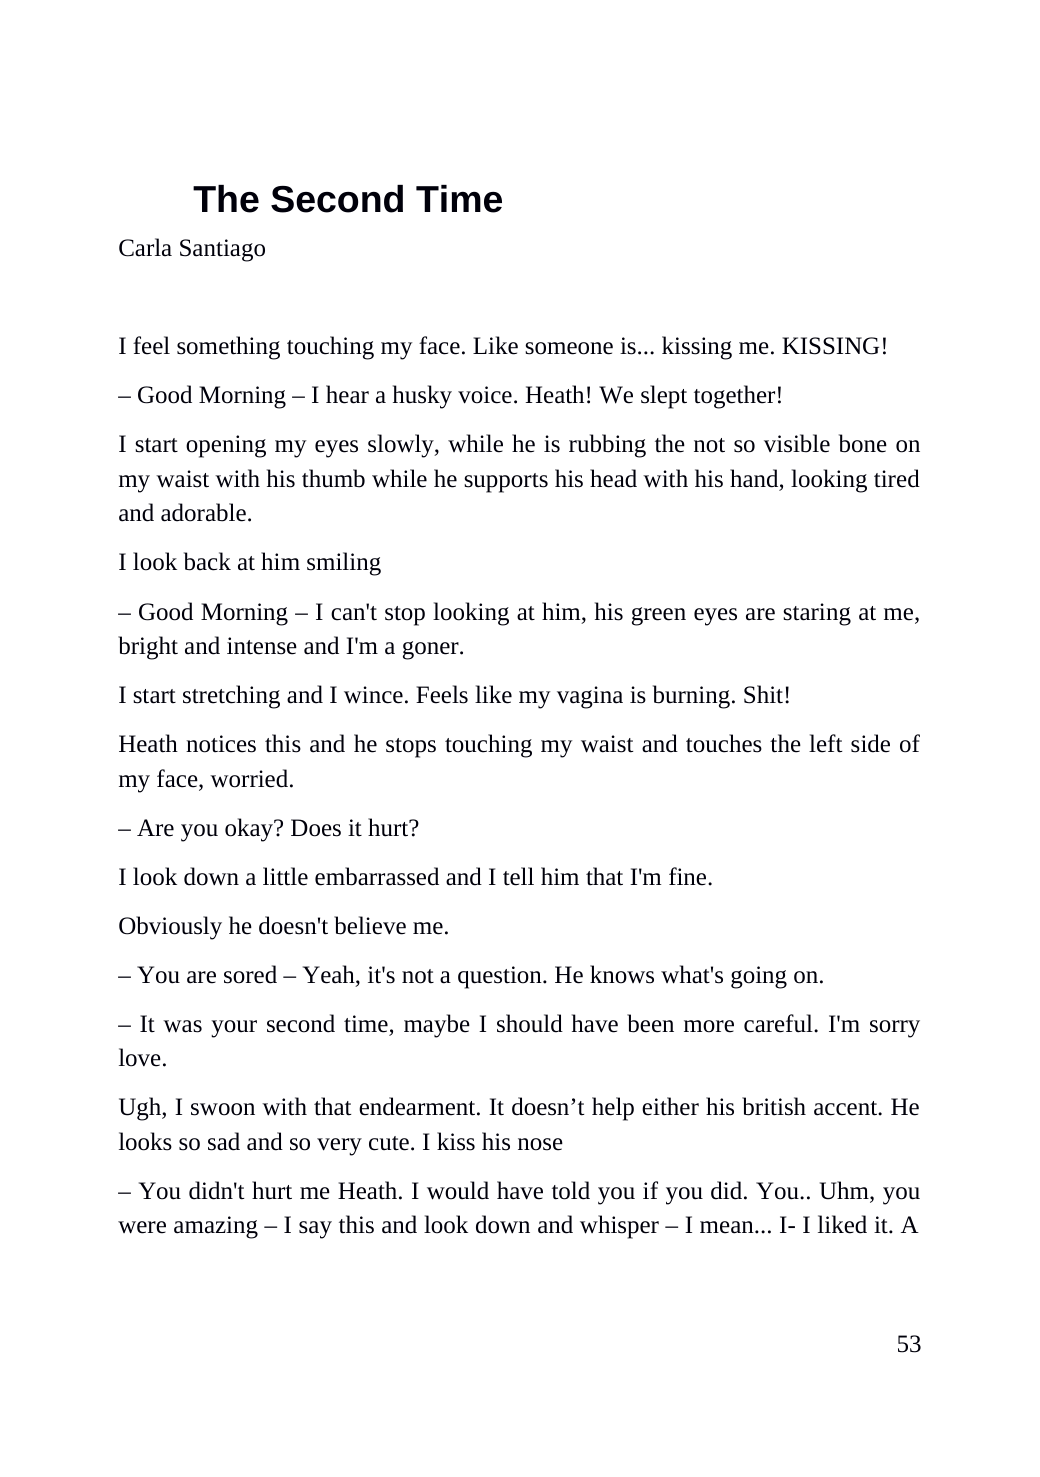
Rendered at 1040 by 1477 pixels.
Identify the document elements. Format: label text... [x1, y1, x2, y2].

subtitle The Second Time [118, 178, 921, 221]
text Carla Santiago [118, 233, 921, 262]
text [118, 1176, 921, 1239]
text – You are sored – Yeah, it's not a question. He knows what's going on. [118, 960, 921, 989]
text Ugh, I swoon with that endearment. It doesn’t help either his british accent. He looks so sad and so very cute. I kiss his nose [118, 1092, 921, 1156]
text I start stretching and I wince. Feels like my vagina is burning. Shit! [118, 680, 921, 709]
text I look back at him smiling [118, 547, 921, 576]
text Heath notices this and he stops touching my waist and touches the left side of my face, worried. [118, 729, 921, 792]
text I look down a little embarrassed and I tell him that I'm fine. [118, 862, 921, 891]
text – It was your second time, maybe I should have been more careful. I'm sorry love. [118, 1009, 921, 1072]
text – Good Morning – I hear a husky voice. Heath! We slept together! [118, 380, 921, 409]
text – Are you okay? Does it hurt? [118, 813, 921, 841]
text I start opening my eyes slowly, while he is rubbing the not so visible bone on my waist with his thumb while he supports his head with his hand, looking tired and adorable. [118, 429, 921, 527]
text I feel something touching my face. Like someone is... kissing me. KISSING! [118, 331, 921, 360]
text Obviously he doesn't believe me. [118, 911, 921, 939]
text – Good Morning – I can't stop looking at him, his green eyes are staring at me, bright and intense and I'm a goner. [118, 597, 921, 660]
